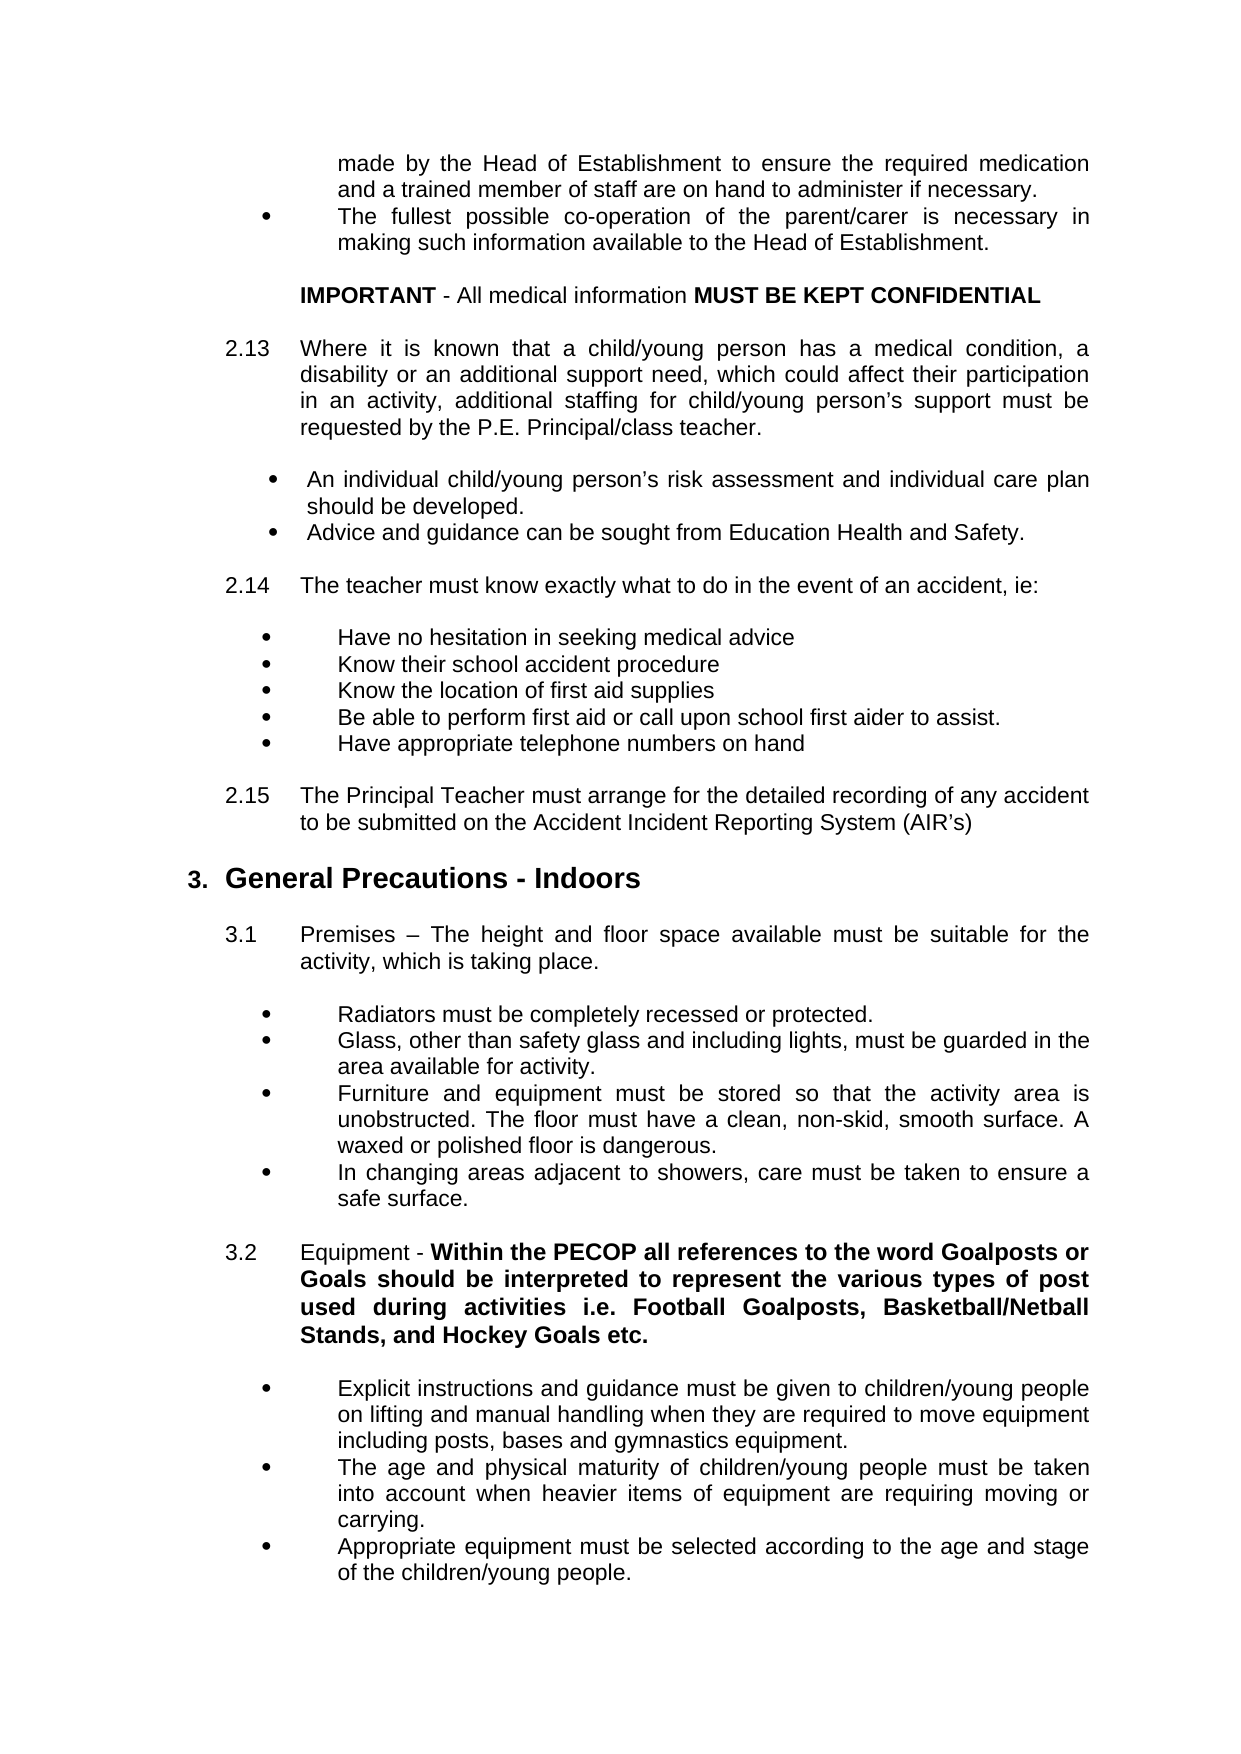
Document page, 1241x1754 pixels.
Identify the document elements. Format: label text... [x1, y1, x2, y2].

list Radiators must be completely recessed or protected. [262, 1001, 1090, 1027]
list The Principal Teacher must arrange for the detailed recording of any accident to be submitted on the Accident Incident Reporting System (AIR’s) [225, 782, 1090, 835]
list IMPORTANT - All medical information MUST BE KEPT CONFIDENTIAL [300, 282, 1090, 308]
list Have appropriate telephone numbers on hand [262, 730, 1090, 756]
list An individual child/young person’s risk assessment and individual care plan should be developed. [269, 466, 1090, 519]
list Where it is known that a child/young person has a medical condition, a disability or an additional support need, which could affect their participation in an activity, additional staffing for child/young person’s support must be requested by the P.E. Principal/class teacher. [225, 334, 1090, 440]
list Premises – The height and floor space available must be suitable for the activity, which is taking place. [225, 921, 1090, 974]
list Glass, other than safety glass and including lights, must be guarded in the area available for activity. [262, 1027, 1090, 1079]
list The teacher must know exactly what to do in the event of an accident, ie: [225, 572, 1090, 598]
list Have no hesitation in seeking medical advice [262, 624, 1090, 651]
list Know the location of first aid supplies [262, 677, 1090, 703]
list Be able to perform first aid or call upon school first aider to assist. [262, 703, 1090, 730]
list In changing areas adjacent to showers, care must be taken to ensure a safe surface. [262, 1159, 1090, 1211]
list Explicit instructions and guidance must be given to children/young people on lifting and manual handling when they are required to move equipment including posts, bases and gymnastics equipment. [262, 1374, 1090, 1453]
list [262, 150, 1090, 203]
list Advice and guidance can be sought from Education Health and Safety. [269, 519, 1090, 545]
list Know their school accident procedure [262, 651, 1090, 677]
list The fullest possible co-operation of the parent/carer is necessary in making such information available to the Head of Establishment. [262, 203, 1090, 255]
list Furniture and equipment must be stored so that the activity area is unobstructed. The floor must have a clean, non-skid, smooth surface. A waxed or polished floor is dangerous. [262, 1079, 1090, 1159]
list Equipment - Within the PECOP all references to the word Goalposts or Goals should be interpreted to represent the various types of post used during activities i.e. Football Goalposts, Basketball/Netball Stands, and Hockey Goals etc. [225, 1238, 1090, 1348]
list General Precautions - Indoors [187, 862, 1090, 895]
list The age and physical maturity of children/young people must be taken into account when heavier items of equipment are requiring moving or carrying. [262, 1453, 1090, 1533]
list Appropriate equipment must be selected according to the age and stage of the children/young people. [262, 1533, 1090, 1585]
